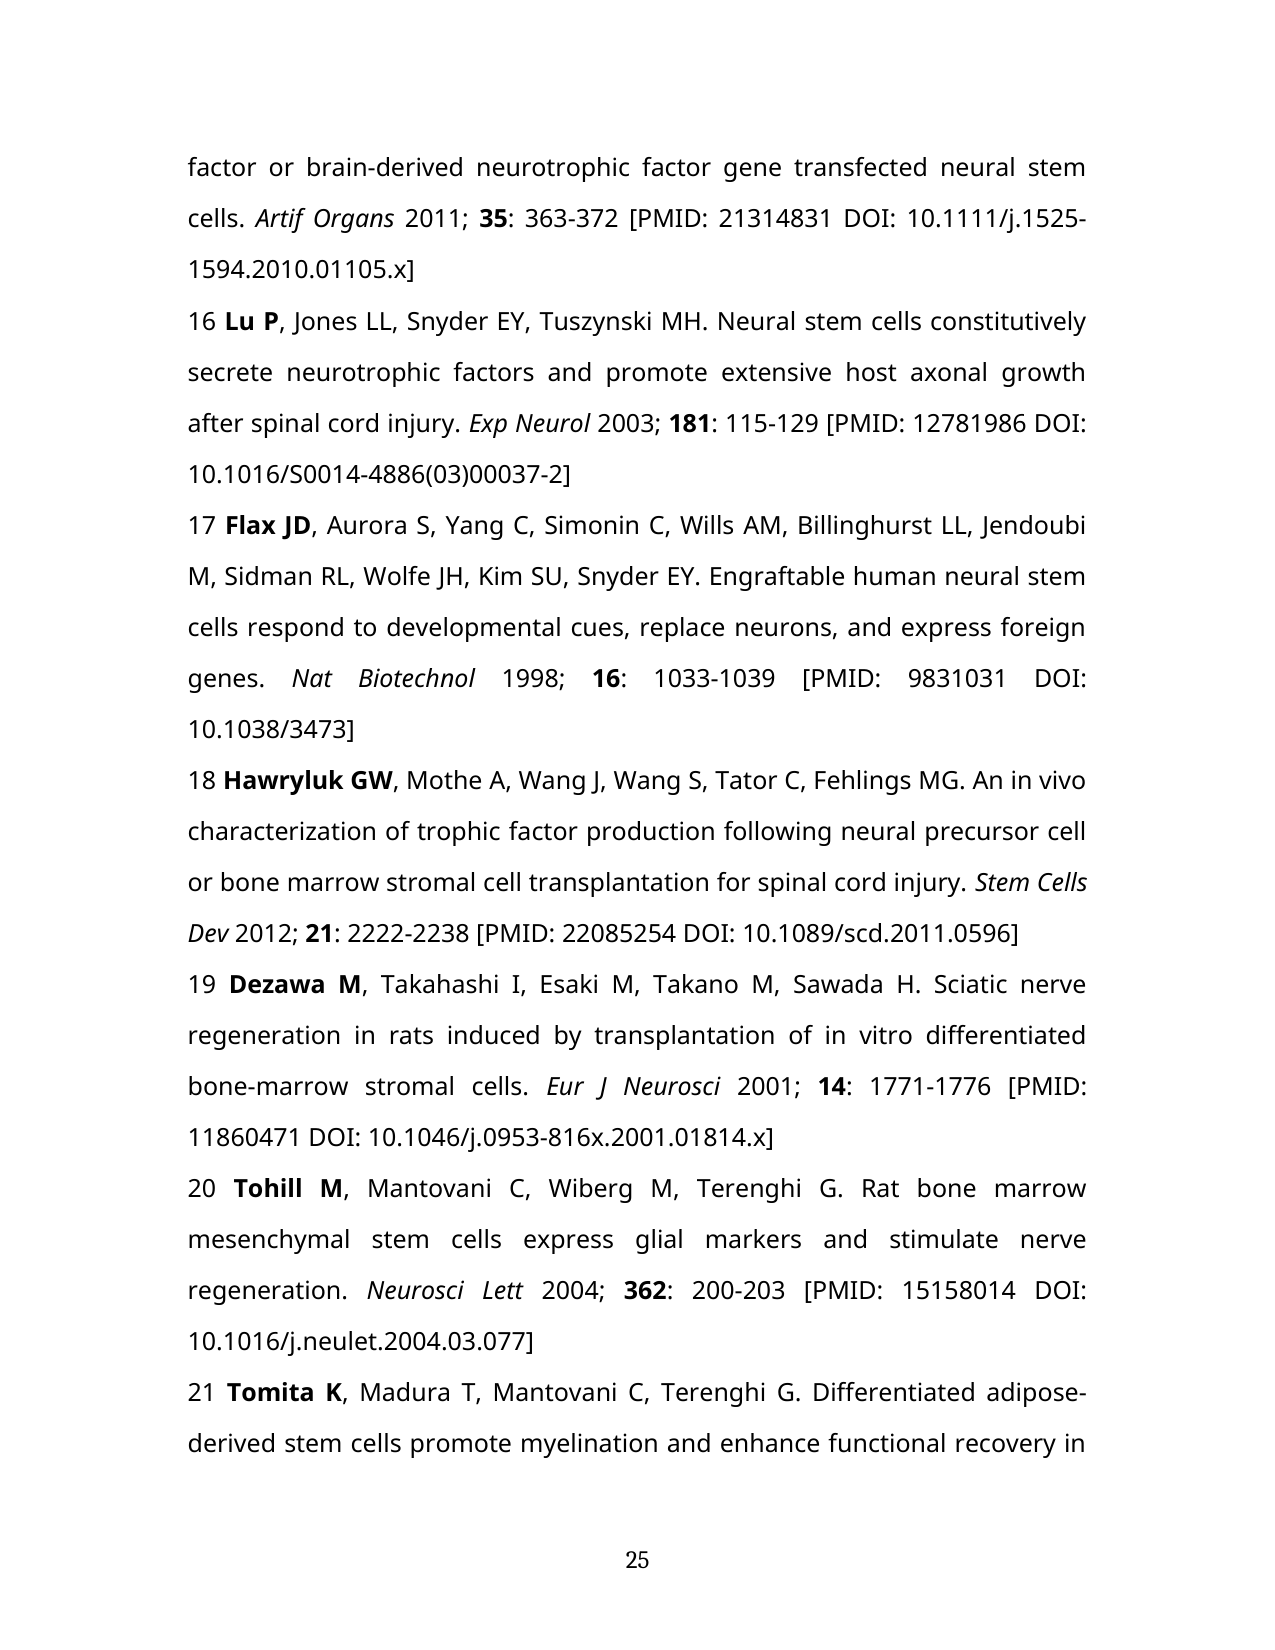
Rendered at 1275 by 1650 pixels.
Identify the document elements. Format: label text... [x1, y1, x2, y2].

text 17 Flax JD, Aurora S, Yang C, Simonin C, Wills AM, Billinghurst LL, Jendoubi M, Sidman RL, Wolfe JH, Kim SU, Snyder EY. Engraftable human neural stem cells respond to developmental cues, replace neurons, and express foreign genes. Nat Biotechnol 1998; 16: 1033-1039 [PMID: 9831031 DOI: 10.1038/3473] [187, 507, 1087, 746]
text 19 Dezawa M, Takahashi I, Esaki M, Takano M, Sawada H. Sciatic nerve regeneration in rats induced by transplantation of in vitro differentiated bone-marrow stromal cells. Eur J Neurosci 2001; 14: 1771-1776 [PMID: 11860471 DOI: 10.1046/j.0953-816x.2001.01814.x] [187, 967, 1087, 1154]
text 18 Hawryluk GW, Mothe A, Wang J, Wang S, Tator C, Fehlings MG. An in vivo characterization of trophic factor production following neural precursor cell or bone marrow stromal cell transplantation for spinal cord injury. Stem Cells Dev 2012; 21: 2222-2238 [PMID: 22085254 DOI: 10.1089/scd.2011.0596] [187, 762, 1087, 950]
text 20 Tohill M, Mantovani C, Wiberg M, Terenghi G. Rat bone marrow mesenchymal stem cells express glial markers and stimulate nerve regeneration. Neurosci Lett 2004; 362: 200-203 [PMID: 15158014 DOI: 10.1016/j.neulet.2004.03.077] [187, 1171, 1087, 1358]
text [187, 1375, 1087, 1460]
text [187, 150, 1087, 286]
text 16 Lu P, Jones LL, Snyder EY, Tuszynski MH. Neural stem cells constitutively secrete neurotrophic factors and promote extensive host axonal growth after spinal cord injury. Exp Neurol 2003; 181: 115-129 [PMID: 12781986 DOI: 10.1016/S0014-4886(03)00037-2] [187, 303, 1087, 490]
